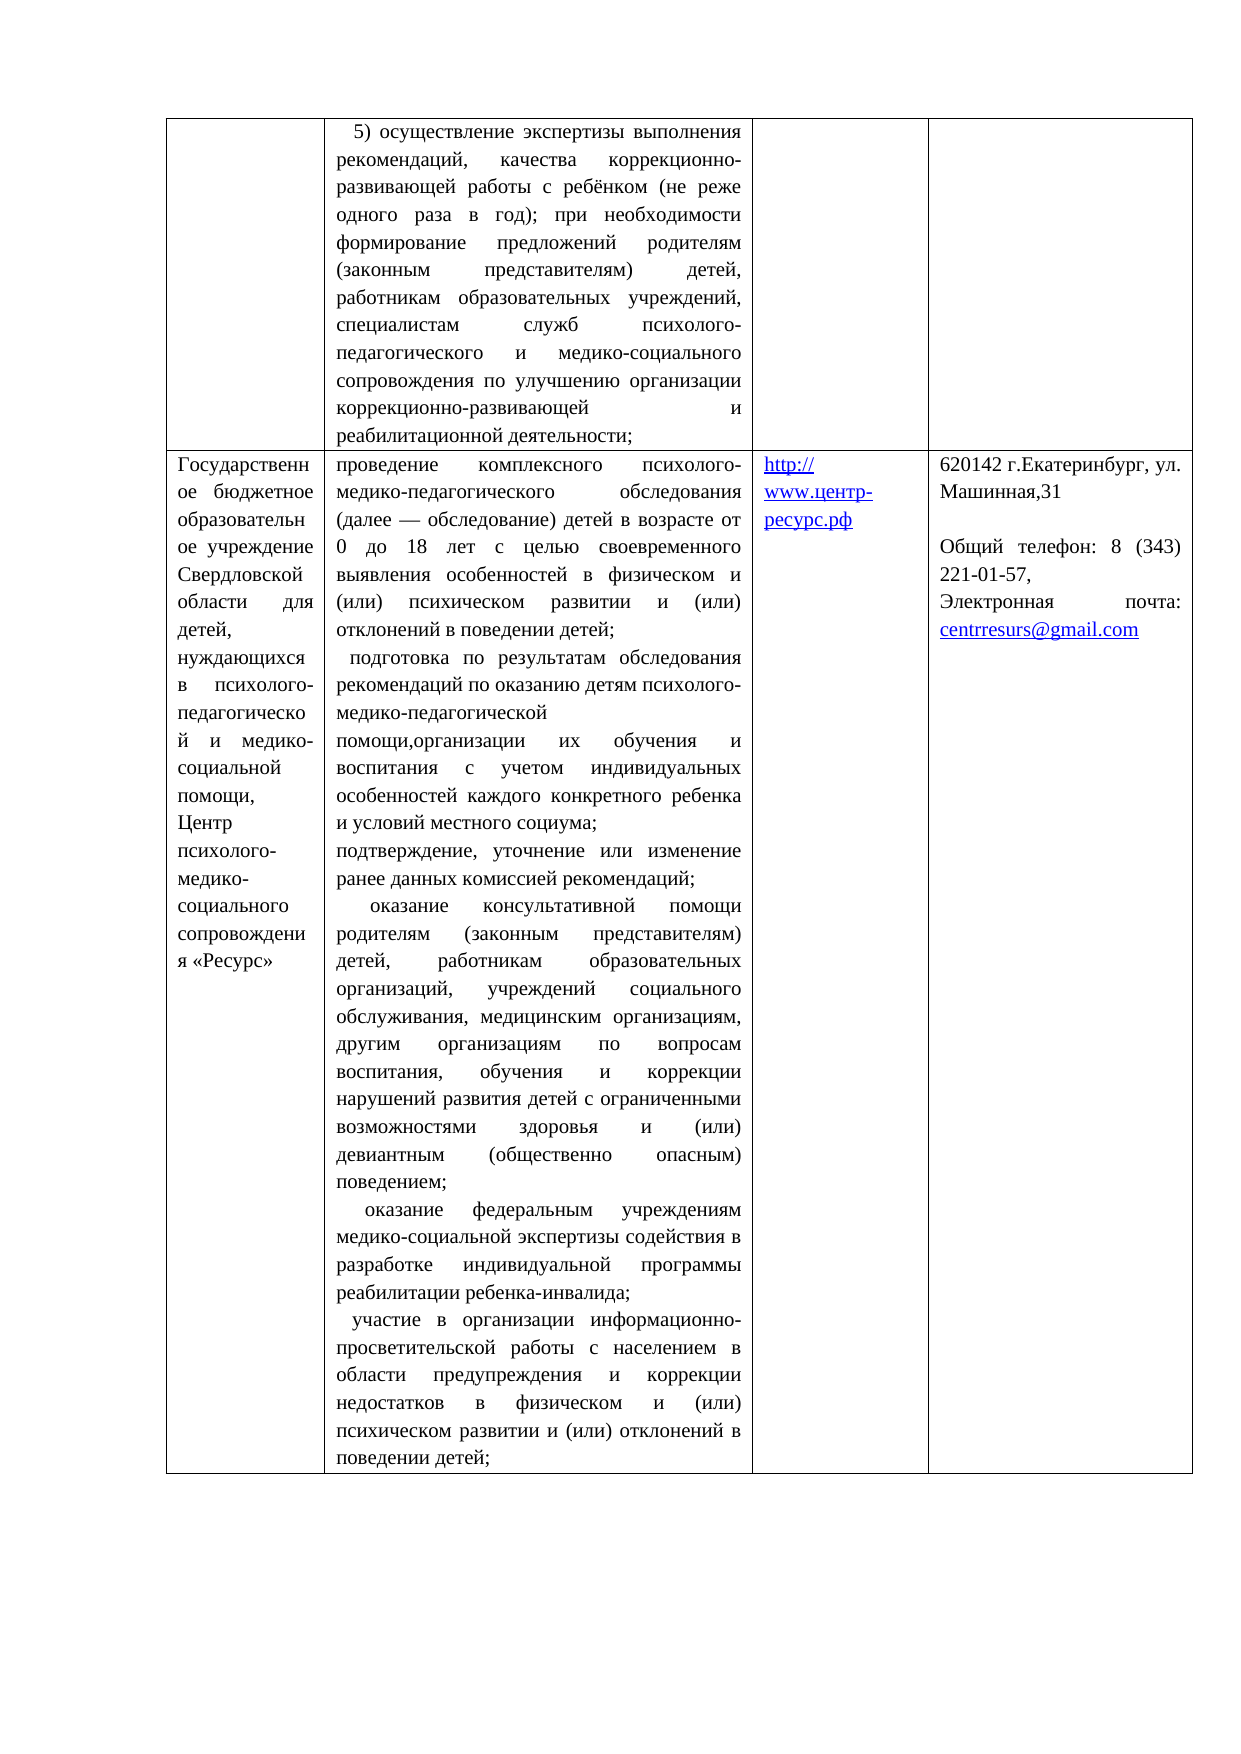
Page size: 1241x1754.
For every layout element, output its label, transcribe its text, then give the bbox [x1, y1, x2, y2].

table_cell Государственное бюджетное образовательное учреждение Свердловской области для детей, нуждающихся в психолого-педагогической и медико-социальной помощи, Центр психолого-медико-социального сопровождения «Ресурс» [167, 451, 324, 1473]
table_cell проведение комплексного психолого-медико-педагогического обследования (далее — обследование) детей в возрасте от 0 до 18 лет с целью своевременного выявления особенностей в физическом и (или) психическом развитии и (или) отклонений в поведении детей; подготовка по результатам обследования рекомендаций по оказанию детям психолого-медико-педагогической помощи,организации их обучения и воспитания с учетом индивидуальных особенностей каждого конкретного ребенка и условий местного социума; подтверждение, уточнение или изменение ранее данных комиссией рекомендаций; оказание консультативной помощи родителям (законным представителям) детей, работникам образовательных организаций, учреждений социального обслуживания, медицинским организациям, другим организациям по вопросам воспитания, обучения и коррекции нарушений развития детей с ограниченными возможностями здоровья и (или) девиантным (общественно опасным) поведением; оказание федеральным учреждениям медико-социальной экспертизы содействия в разработке индивидуальной программы реабилитации ребенка-инвалида; участие в организации информационно-просветительской работы с населением в области предупреждения и коррекции недостатков в физическом и (или) психическом развитии и (или) отклонений в поведении детей; [325, 451, 752, 1473]
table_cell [325, 119, 752, 450]
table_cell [753, 119, 928, 450]
table_cell 620142 г.Екатеринбург, ул. Машинная,31 Общий телефон: 8 (343) 221-01-57, Электронная почта: centrresurs@gmail.com [929, 451, 1192, 1473]
table_cell http://www.центр-ресурс.рф [753, 451, 928, 1473]
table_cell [167, 119, 324, 450]
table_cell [929, 119, 1192, 450]
